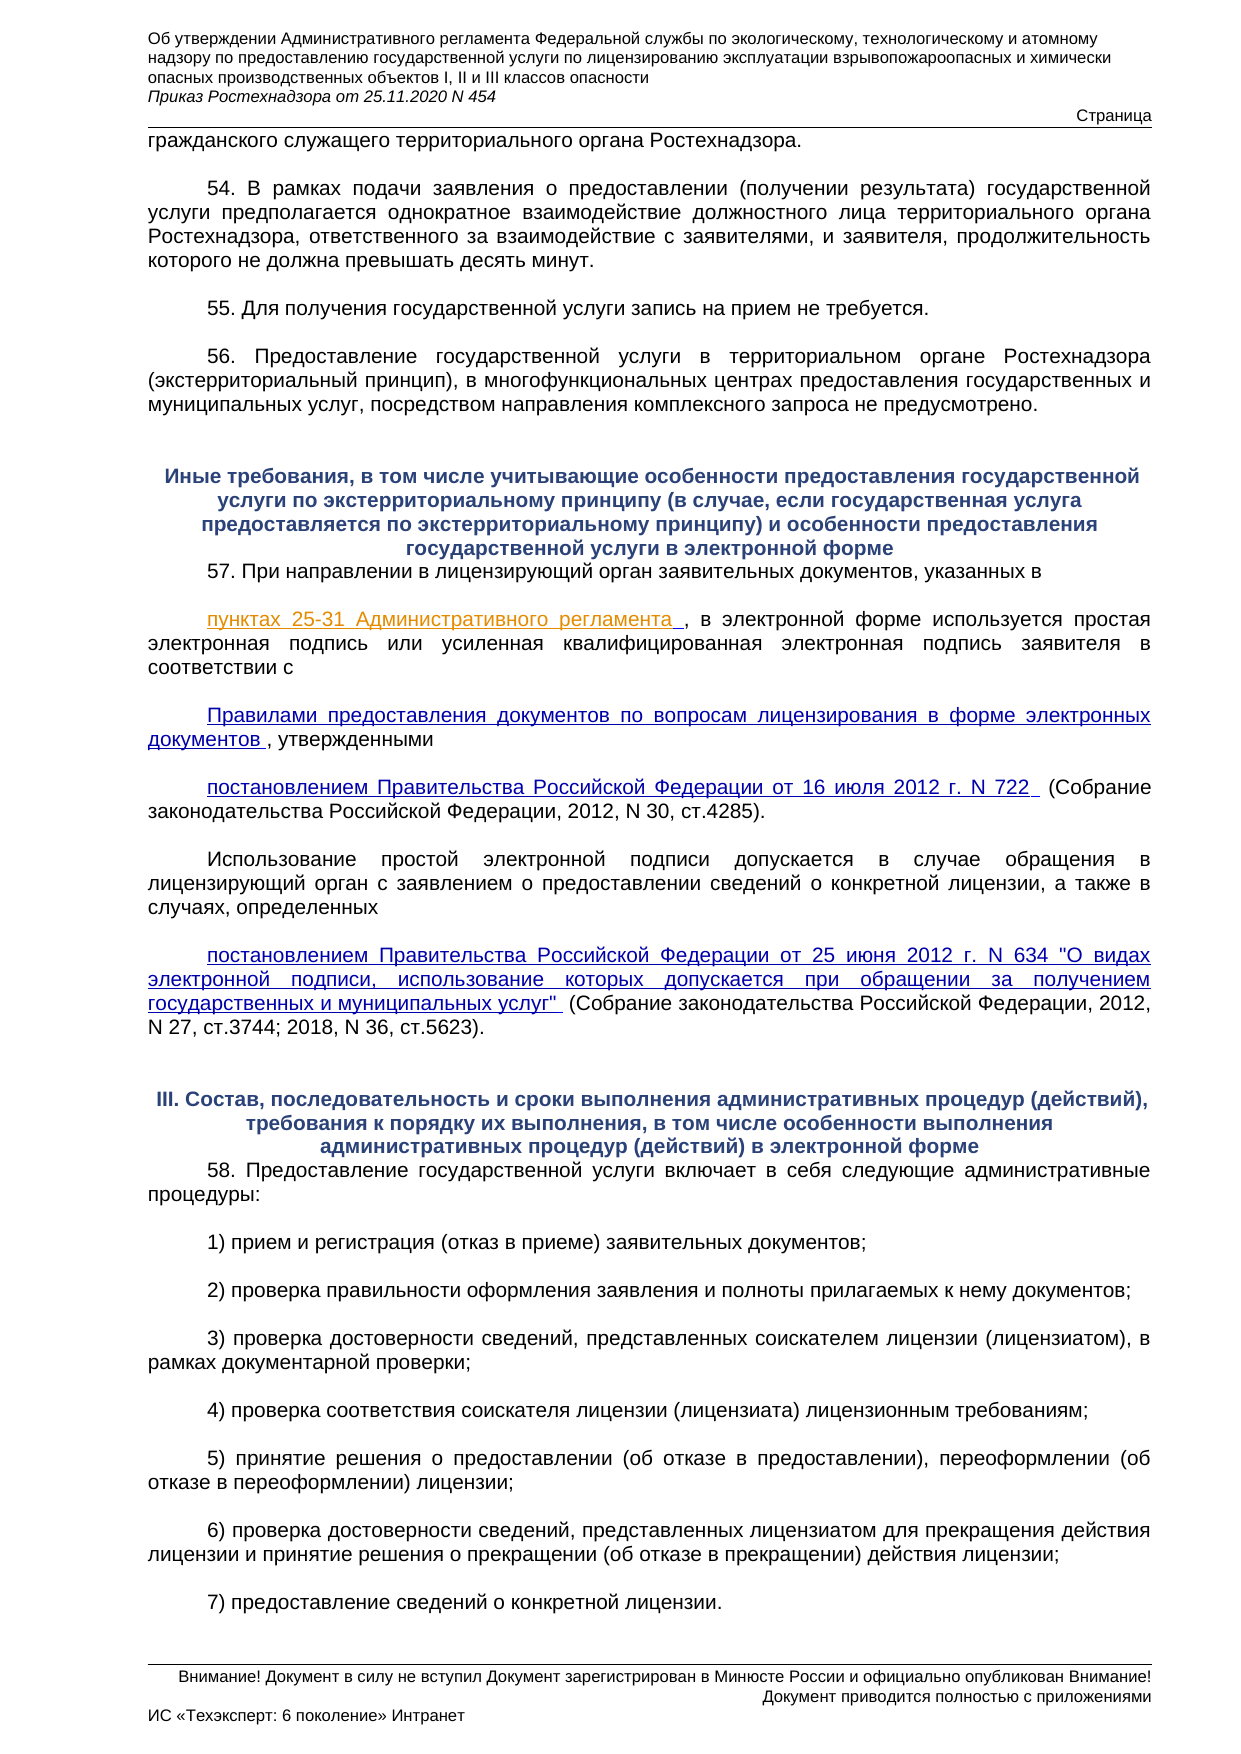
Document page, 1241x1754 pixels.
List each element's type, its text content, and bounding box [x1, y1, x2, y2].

text 58. Предоставление государственной услуги включает в себя следующие административные процедуры: [148, 1158, 1152, 1206]
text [148, 128, 1152, 152]
text 6) проверка достоверности сведений, представленных лицензиатом для прекращения действия лицензии и принятие решения о прекращении (об отказе в прекращении) действия лицензии; [148, 1518, 1152, 1566]
text 4) проверка соответствия соискателя лицензии (лицензиата) лицензионным требованиям; [148, 1398, 1152, 1422]
text 56. Предоставление государственной услуги в территориальном органе Ростехнадзора (экстерриториальный принцип), в многофункциональных центрах предоставления государственных и муниципальных услуг, посредством направления комплексного запроса не предусмотрено. [148, 344, 1152, 416]
text Иные требования, в том числе учитывающие особенности предоставления государственной услуги по экстерриториальному принципу (в случае, если государственная услуга предоставляется по экстерриториальному принципу) и особенности предоставления государственной услуги в электронной форме [148, 463, 1152, 559]
text 54. В рамках подачи заявления о предоставлении (получении результата) государственной услуги предполагается однократное взаимодействие должностного лица территориального органа Ростехнадзора, ответственного за взаимодействие с заявителями, и заявителя, продолжительность которого не должна превышать десять минут. [148, 176, 1152, 272]
text 55. Для получения государственной услуги запись на прием не требуется. [148, 296, 1152, 320]
text пунктах 25-31 Административного регламента , в электронной форме используется простая электронная подпись или усиленная квалифицированная электронная подпись заявителя в соответствии с [148, 607, 1152, 679]
text 57. При направлении в лицензирующий орган заявительных документов, указанных в [148, 559, 1152, 583]
text 2) проверка правильности оформления заявления и полноты прилагаемых к нему документов; [148, 1278, 1152, 1302]
text 3) проверка достоверности сведений, представленных соискателем лицензии (лицензиатом), в рамках документарной проверки; [148, 1326, 1152, 1374]
text 7) предоставление сведений о конкретной лицензии. [148, 1589, 1152, 1613]
text Правилами предоставления документов по вопросам лицензирования в форме электронных документов , утвержденными [148, 703, 1152, 751]
text III. Состав, последовательность и сроки выполнения административных процедур (действий), требования к порядку их выполнения, в том числе особенности выполнения административных процедур (действий) в электронной форме [148, 1086, 1152, 1158]
text постановлением Правительства Российской Федерации от 16 июля 2012 г. N 722 (Собрание законодательства Российской Федерации, 2012, N 30, ст.4285). [148, 775, 1152, 823]
text постановлением Правительства Российской Федерации от 25 июня 2012 г. N 634 "О видах электронной подписи, использование которых допускается при обращении за получением государственных и муниципальных услуг" (Собрание законодательства Российской Федерации, 2012, N 27, ст.3744; 2018, N 36, ст.5623). [148, 943, 1152, 1038]
text Использование простой электронной подписи допускается в случае обращения в лицензирующий орган с заявлением о предоставлении сведений о конкретной лицензии, а также в случаях, определенных [148, 847, 1152, 919]
text 5) принятие решения о предоставлении (об отказе в предоставлении), переоформлении (об отказе в переоформлении) лицензии; [148, 1446, 1152, 1494]
text 1) прием и регистрация (отказ в приеме) заявительных документов; [148, 1230, 1152, 1254]
